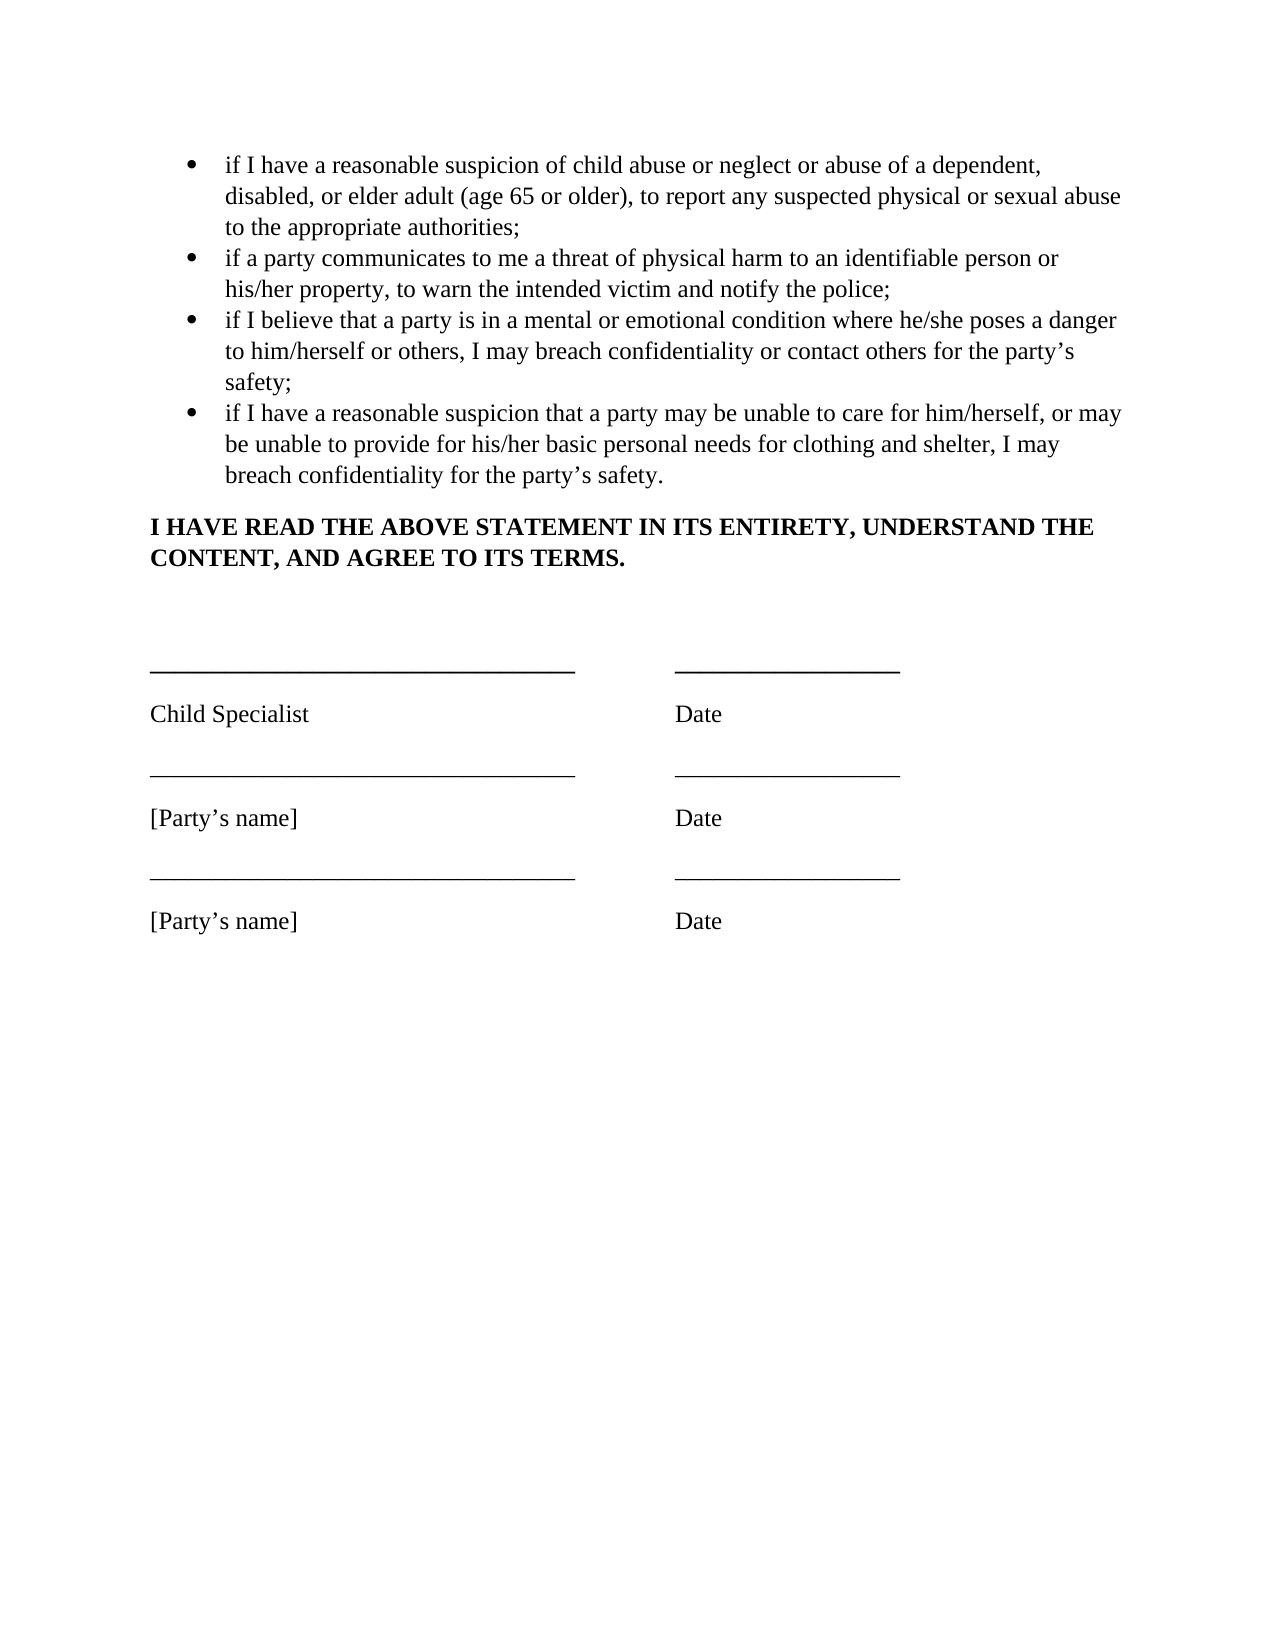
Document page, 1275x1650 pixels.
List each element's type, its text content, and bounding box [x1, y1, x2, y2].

text Child Specialist Date [150, 699, 1125, 728]
text [Party’s name] Date [150, 803, 1125, 831]
text I HAVE READ THE ABOVE STATEMENT IN ITS ENTIRETY, UNDERSTAND THE CONTENT, AND AGREE TO ITS TERMS. [150, 512, 1125, 572]
list if I have a reasonable suspicion of child abuse or neglect or abuse of a dependent, disabled, or elder adult (age 65 or older), to report any suspected physical or sexual abuse to the appropriate authorities; [187, 150, 1125, 241]
list if I believe that a party is in a mental or emotional condition where he/she poses a danger to him/herself or others, I may breach confidentiality or contact others for the party’s safety; [187, 305, 1125, 396]
list if a party communicates to me a threat of physical harm to an identifiable person or his/her property, to warn the intended victim and notify the police; [187, 243, 1125, 303]
list if I have a reasonable suspicion that a party may be unable to care for him/herself, or may be unable to provide for his/her basic personal needs for clothing and shelter, I may breach confidentiality for the party’s safety. [187, 398, 1125, 489]
text [Party’s name] Date [150, 906, 1125, 935]
text __________________________________ __________________ [150, 647, 1125, 676]
text __________________________________ __________________ [150, 854, 1125, 883]
text __________________________________ __________________ [150, 751, 1125, 779]
